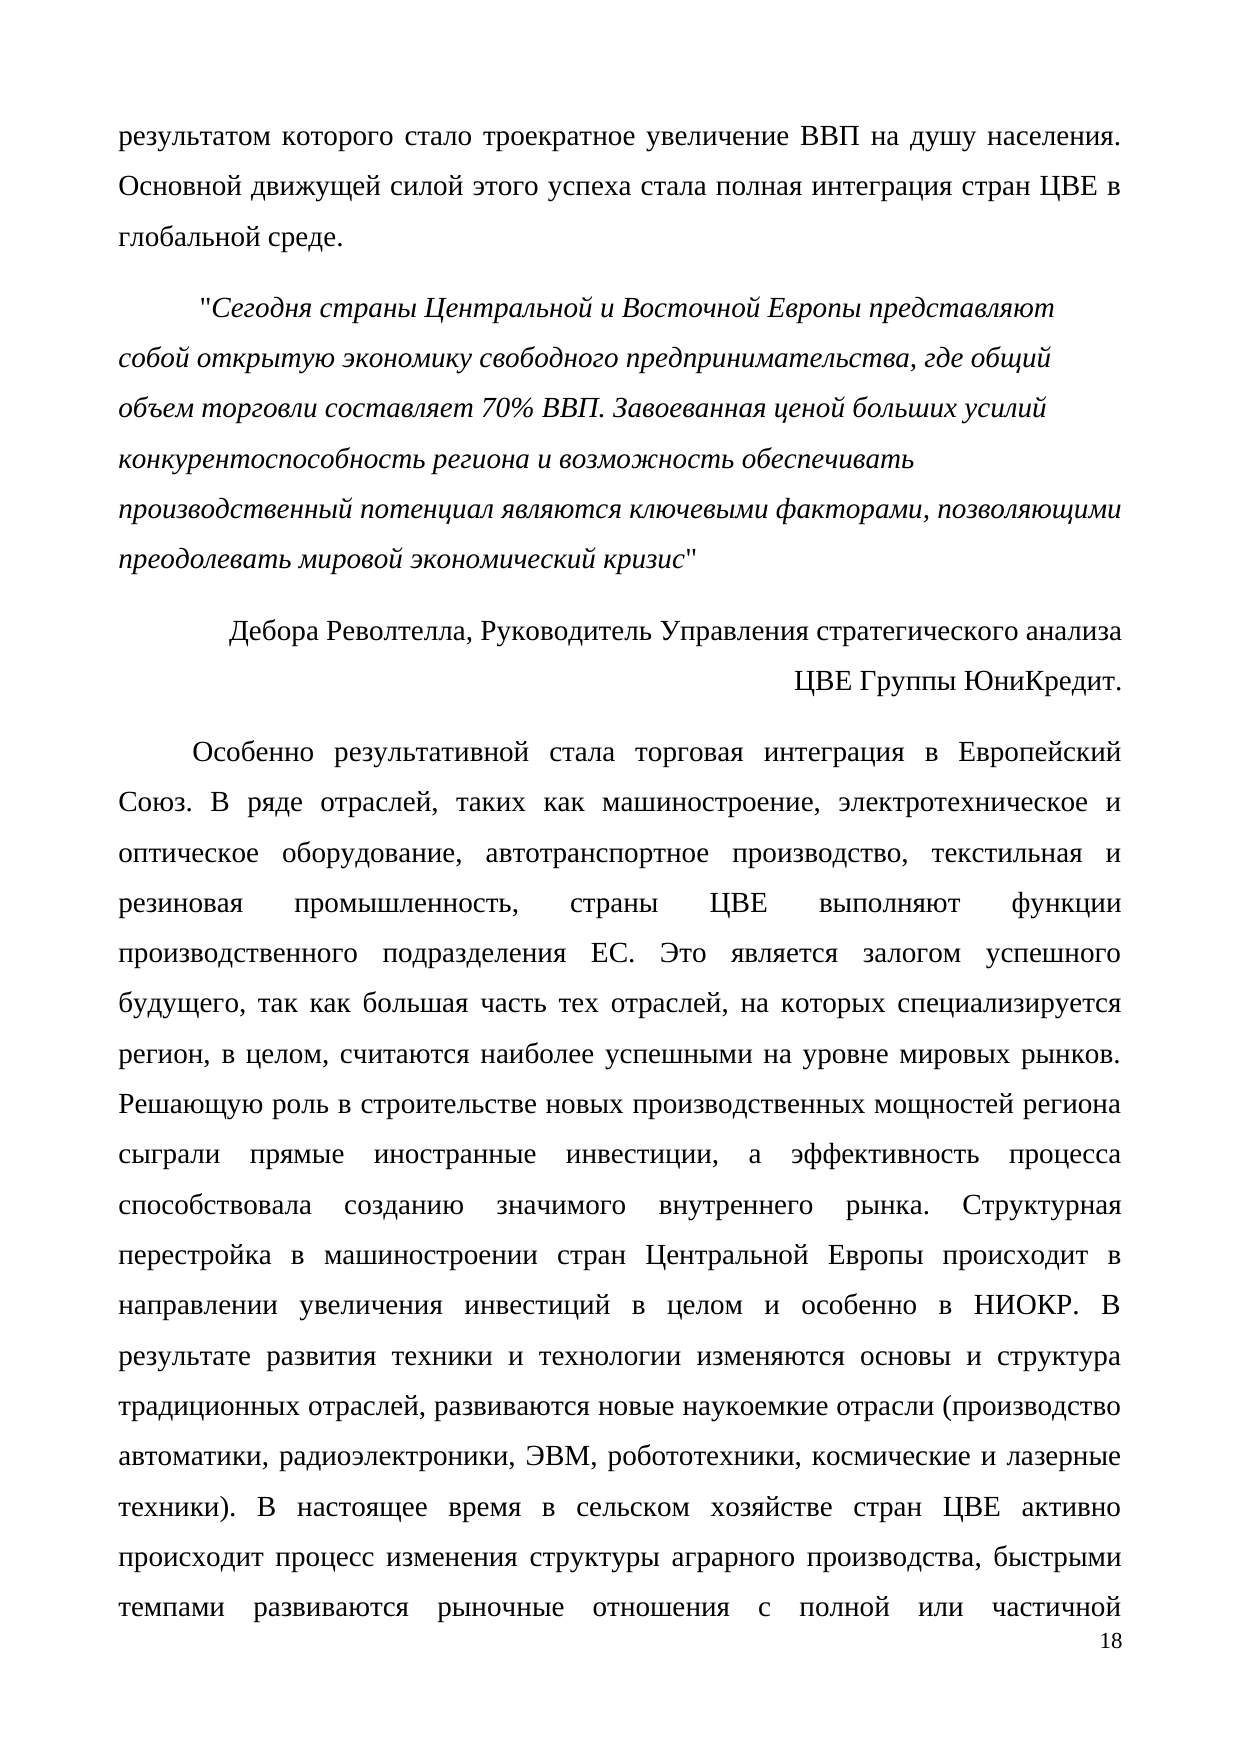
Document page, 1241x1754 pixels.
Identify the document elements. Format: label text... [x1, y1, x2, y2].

text "Сегодня страны Центральной и Восточной Европы представляют собой открытую экономику свободного предпринимательства, где общий объем торговли составляет 70% ВВП. Завоеванная ценой больших усилий конкурентоспособность региона и возможность обеспечивать производственный потенциал являются ключевыми факторами, позволяющими преодолевать мировой экономический кризис" [118, 290, 1122, 575]
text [118, 118, 1122, 252]
text Дебора Револтелла, Руководитель Управления стратегического анализа ЦВЕ Группы ЮниКредит. [118, 613, 1122, 696]
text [118, 734, 1122, 1623]
